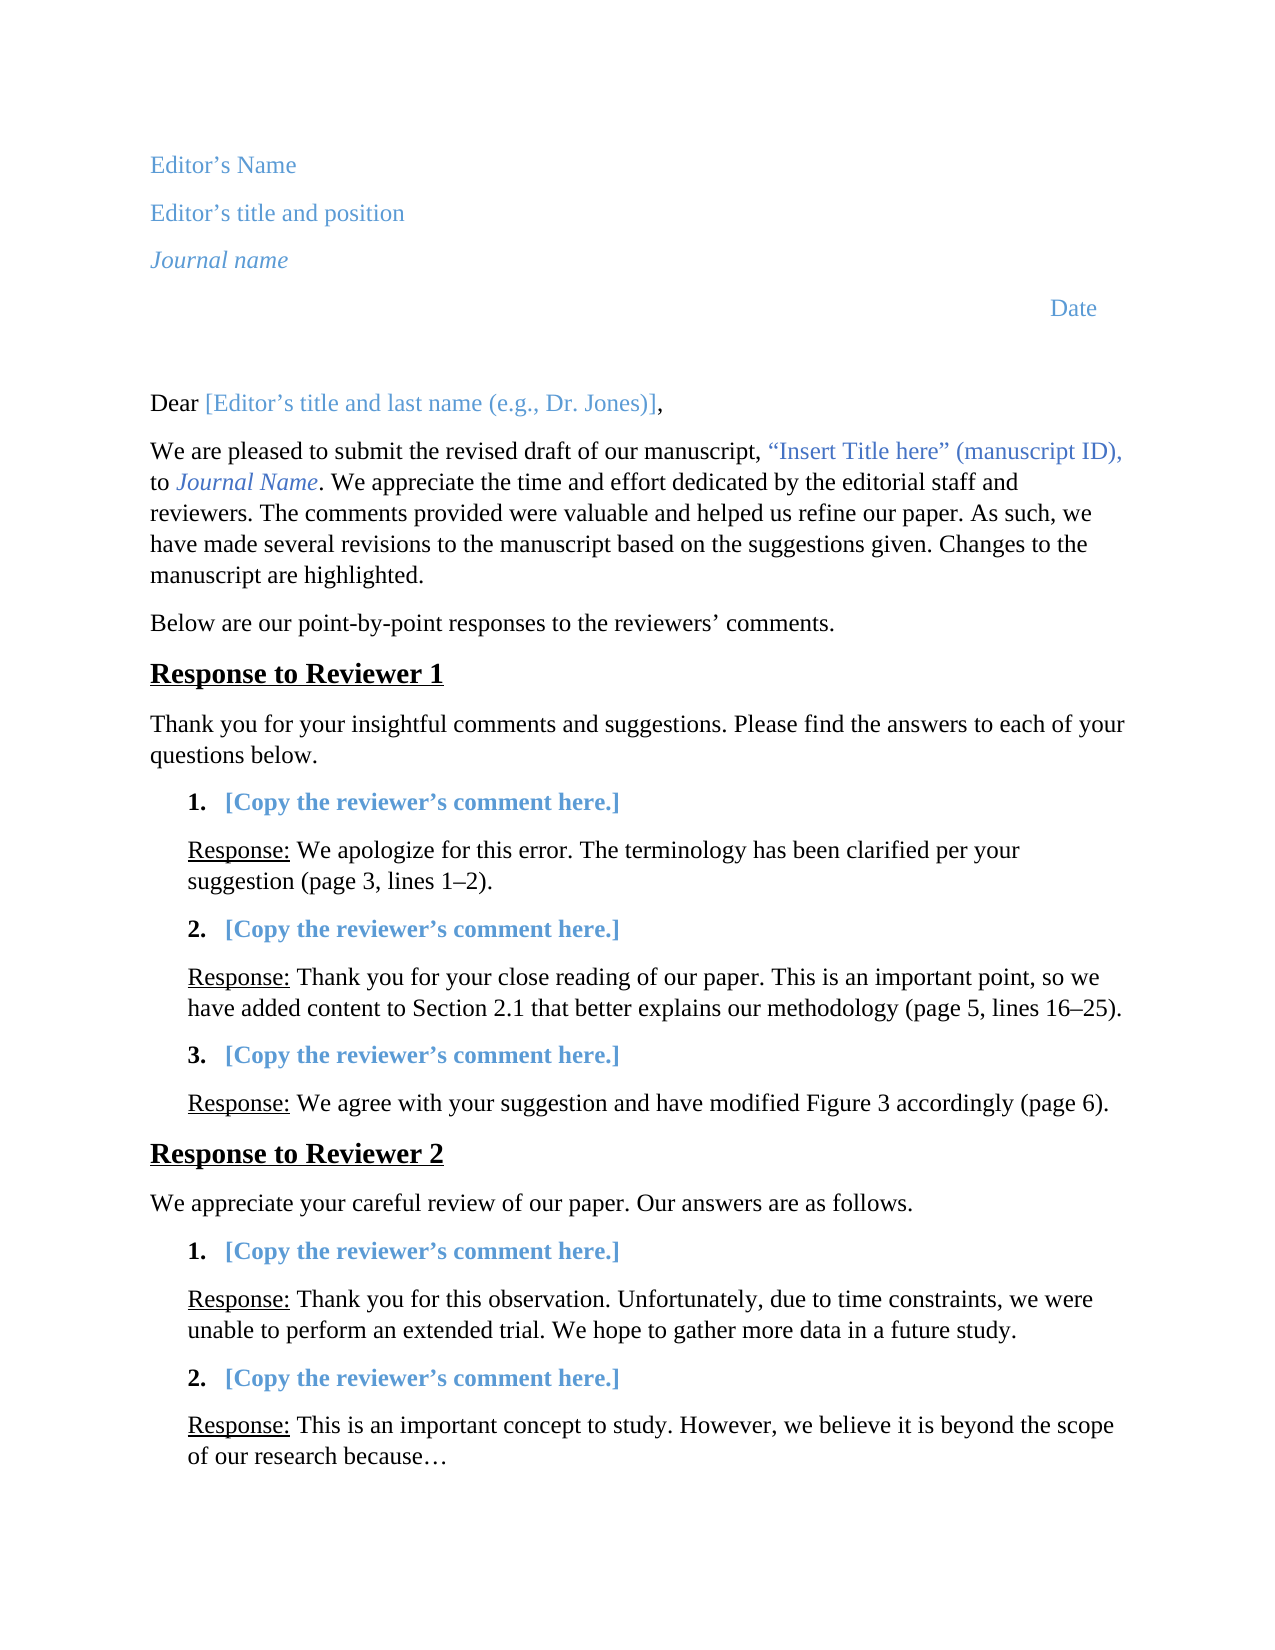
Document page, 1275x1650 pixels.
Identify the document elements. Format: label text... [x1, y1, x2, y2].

text Response to Reviewer 2 [150, 1136, 1125, 1169]
list [Copy the reviewer’s comment here.] [187, 787, 1125, 816]
text Below are our point-by-point responses to the reviewers’ comments. [150, 608, 1125, 637]
text We appreciate your careful review of our paper. Our answers are as follows. [150, 1188, 1125, 1217]
text Thank you for your insightful comments and suggestions. Please find the answers to each of your questions below. [150, 709, 1125, 768]
text Response: We apologize for this error. The terminology has been clarified per your suggestion (page 3, lines 1–2). [187, 835, 1125, 895]
text Dear [Editor’s title and last name (e.g., Dr. Jones)], [150, 388, 1125, 417]
text Journal name [150, 245, 1125, 274]
list [Copy the reviewer’s comment here.] [187, 1040, 1125, 1069]
list [Copy the reviewer’s comment here.] [187, 1363, 1125, 1391]
text Response: Thank you for this observation. Unfortunately, due to time constraints, we were unable to perform an extended trial. We hope to gather more data in a future study. [187, 1284, 1125, 1344]
text Date [975, 293, 1125, 322]
text We are pleased to submit the revised draft of our manuscript, “Insert Title here” (manuscript ID), to Journal Name. We appreciate the time and effort dedicated by the editorial staff and reviewers. The comments provided were valuable and helped us refine our paper. As such, we have made several revisions to the manuscript based on the suggestions given. Changes to the manuscript are highlighted. [150, 436, 1125, 589]
list [Copy the reviewer’s comment here.] [187, 1236, 1125, 1265]
list [Copy the reviewer’s comment here.] [187, 914, 1125, 943]
text Editor’s title and position [150, 198, 1125, 226]
text Response: We agree with your suggestion and have modified Figure 3 accordingly (page 6). [187, 1088, 1125, 1117]
text Response: This is an important concept to study. However, we believe it is beyond the scope of our research because… [187, 1410, 1125, 1470]
text Response to Reviewer 1 [150, 656, 1125, 689]
text Response: Thank you for your close reading of our paper. This is an important point, so we have added content to Section 2.1 that better explains our methodology (page 5, lines 16–25). [187, 962, 1125, 1021]
text Editor’s Name [150, 150, 1125, 179]
